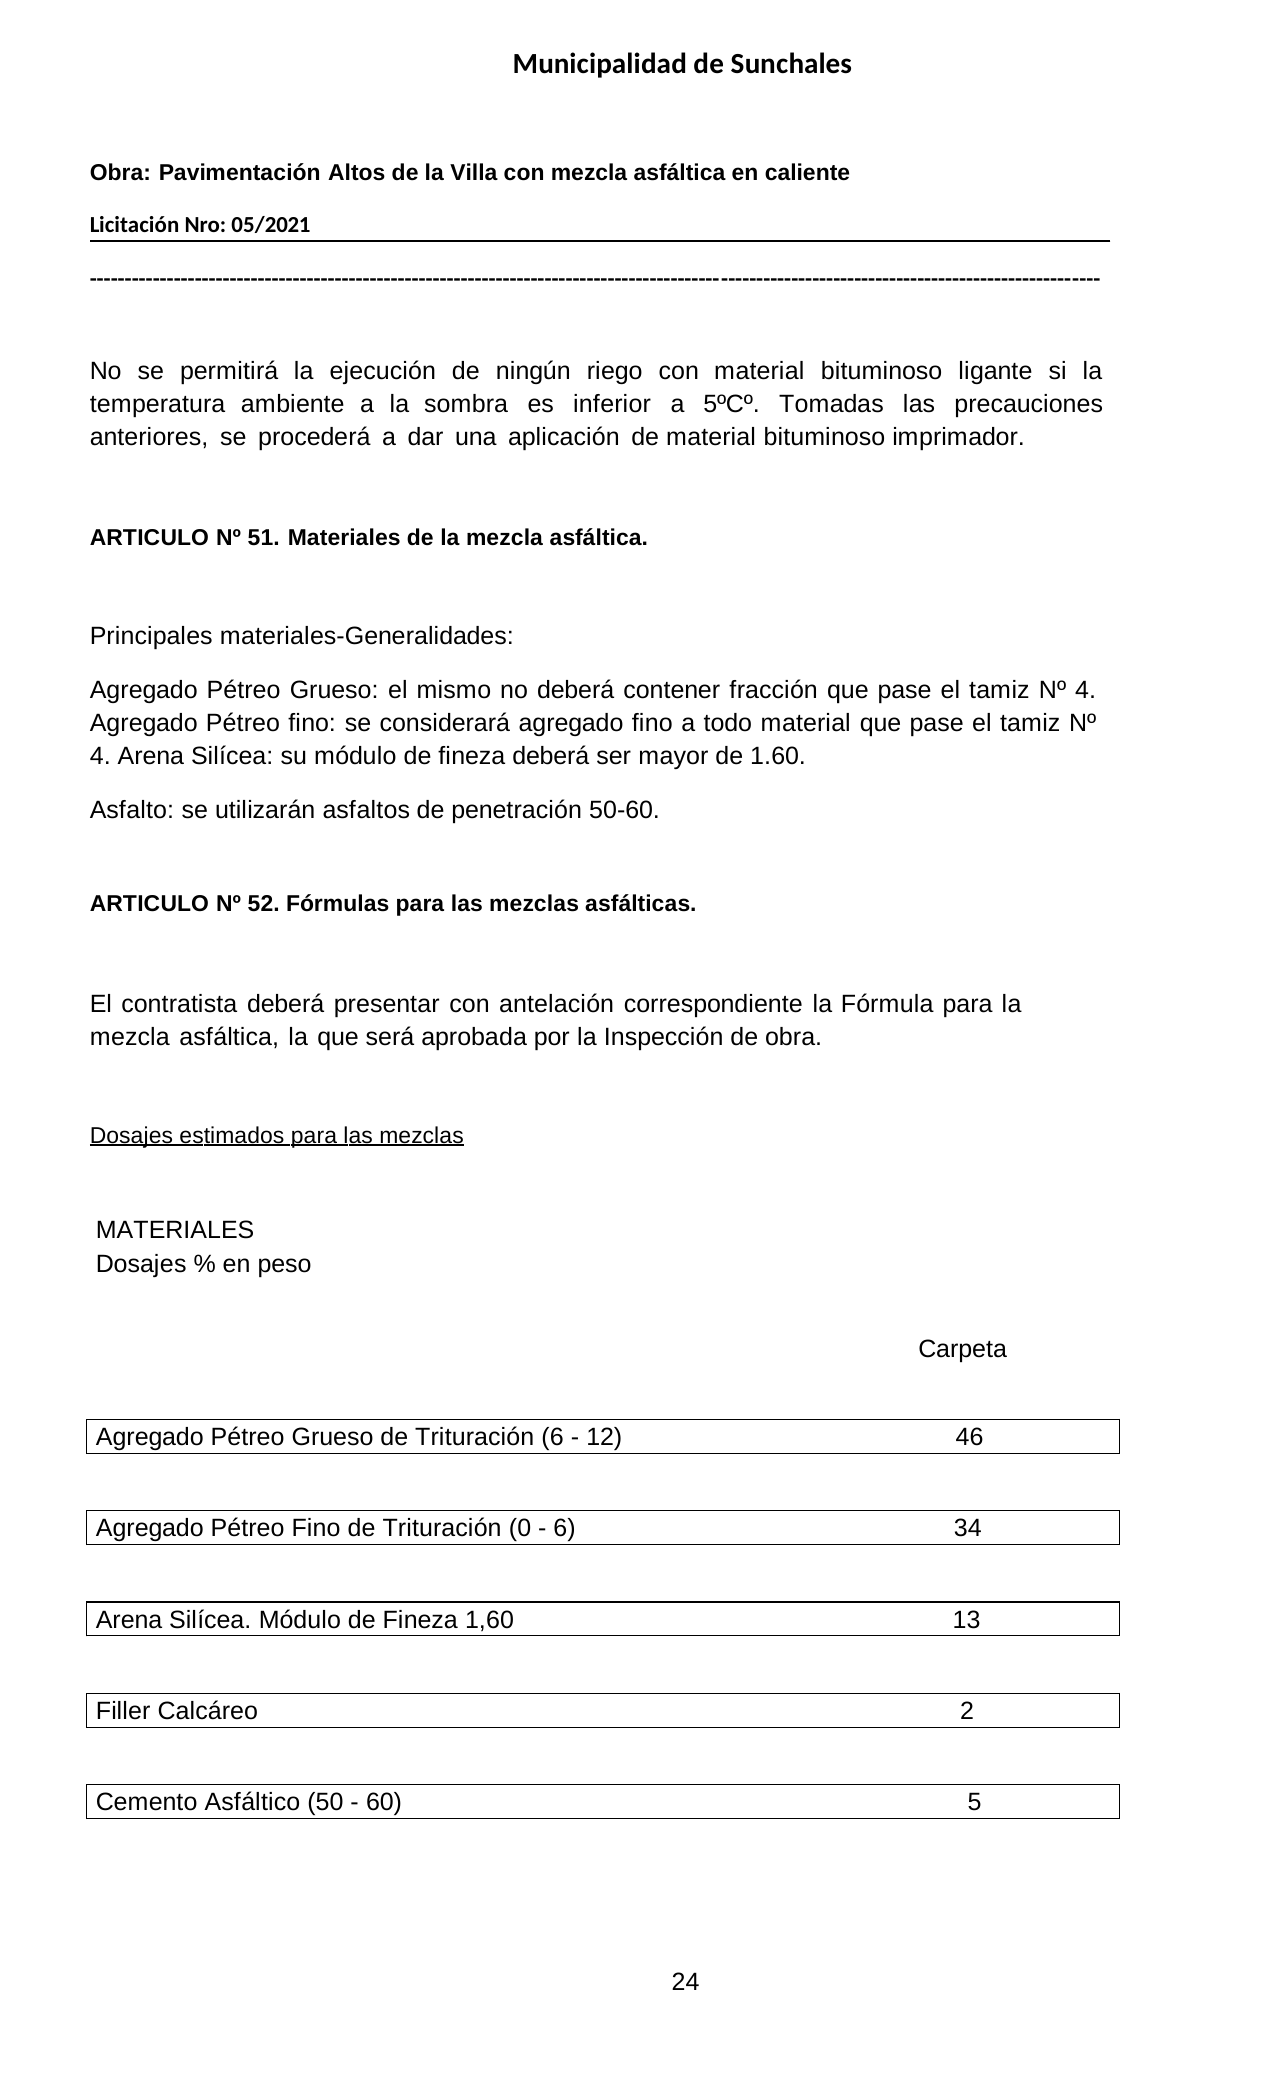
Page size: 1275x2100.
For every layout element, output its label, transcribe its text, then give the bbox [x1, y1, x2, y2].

text Obra: Pavimentación Altos de la Villa con mezcla asfáltica en caliente [89, 159, 1110, 185]
text Dosajes estimados para las mezclas [89, 1122, 1110, 1147]
text Cemento Asfáltico (50 - 60) 5 [87, 1785, 1119, 1818]
text ARTICULO Nº 51. Materiales de la mezcla asfáltica. [89, 524, 1110, 550]
text Agregado Pétreo Fino de Trituración (0 - 6) 34 [87, 1511, 1119, 1544]
text Carpeta [77, 1334, 1007, 1362]
text Agregado Pétreo Grueso: el mismo no deberá contener fracción que pase el tamiz Nº 4. Agregado Pétreo fino: se considerará agregado fino a todo material que pase el tamiz Nº 4. Arena Silícea: su módulo de fineza deberá ser mayor de 1.60. [89, 675, 1096, 769]
text Licitación Nro: 05/2021 [89, 210, 1110, 242]
text No se permitirá la ejecución de ningún riego con material bituminoso ligante si la temperatura ambiente a la sombra es inferior a 5ºCº. Tomadas las precauciones anteriores, se procederá a dar una aplicación de material bituminoso imprimador. [89, 356, 1103, 451]
text Principales materiales-Generalidades: [89, 621, 1110, 649]
text Arena Silícea. Módulo de Fineza 1,60 13 [87, 1603, 1119, 1635]
text Agregado Pétreo Grueso de Trituración (6 - 12) 46 [87, 1420, 1119, 1453]
text Filler Calcáreo 2 [87, 1694, 1119, 1727]
text ARTICULO Nº 52. Fórmulas para las mezclas asfálticas. [89, 890, 1110, 916]
text ------------------------------------------------------------------------------------------------------------------------------------------------ [89, 267, 1110, 292]
text El contratista deberá presentar con antelación correspondiente la Fórmula para la mezcla asfáltica, la que será aprobada por la Inspección de obra. [89, 989, 1102, 1051]
text MATERIALES Dosajes % en peso [96, 1216, 1110, 1277]
text Asfalto: se utilizarán asfaltos de penetración 50-60. [89, 794, 1110, 823]
